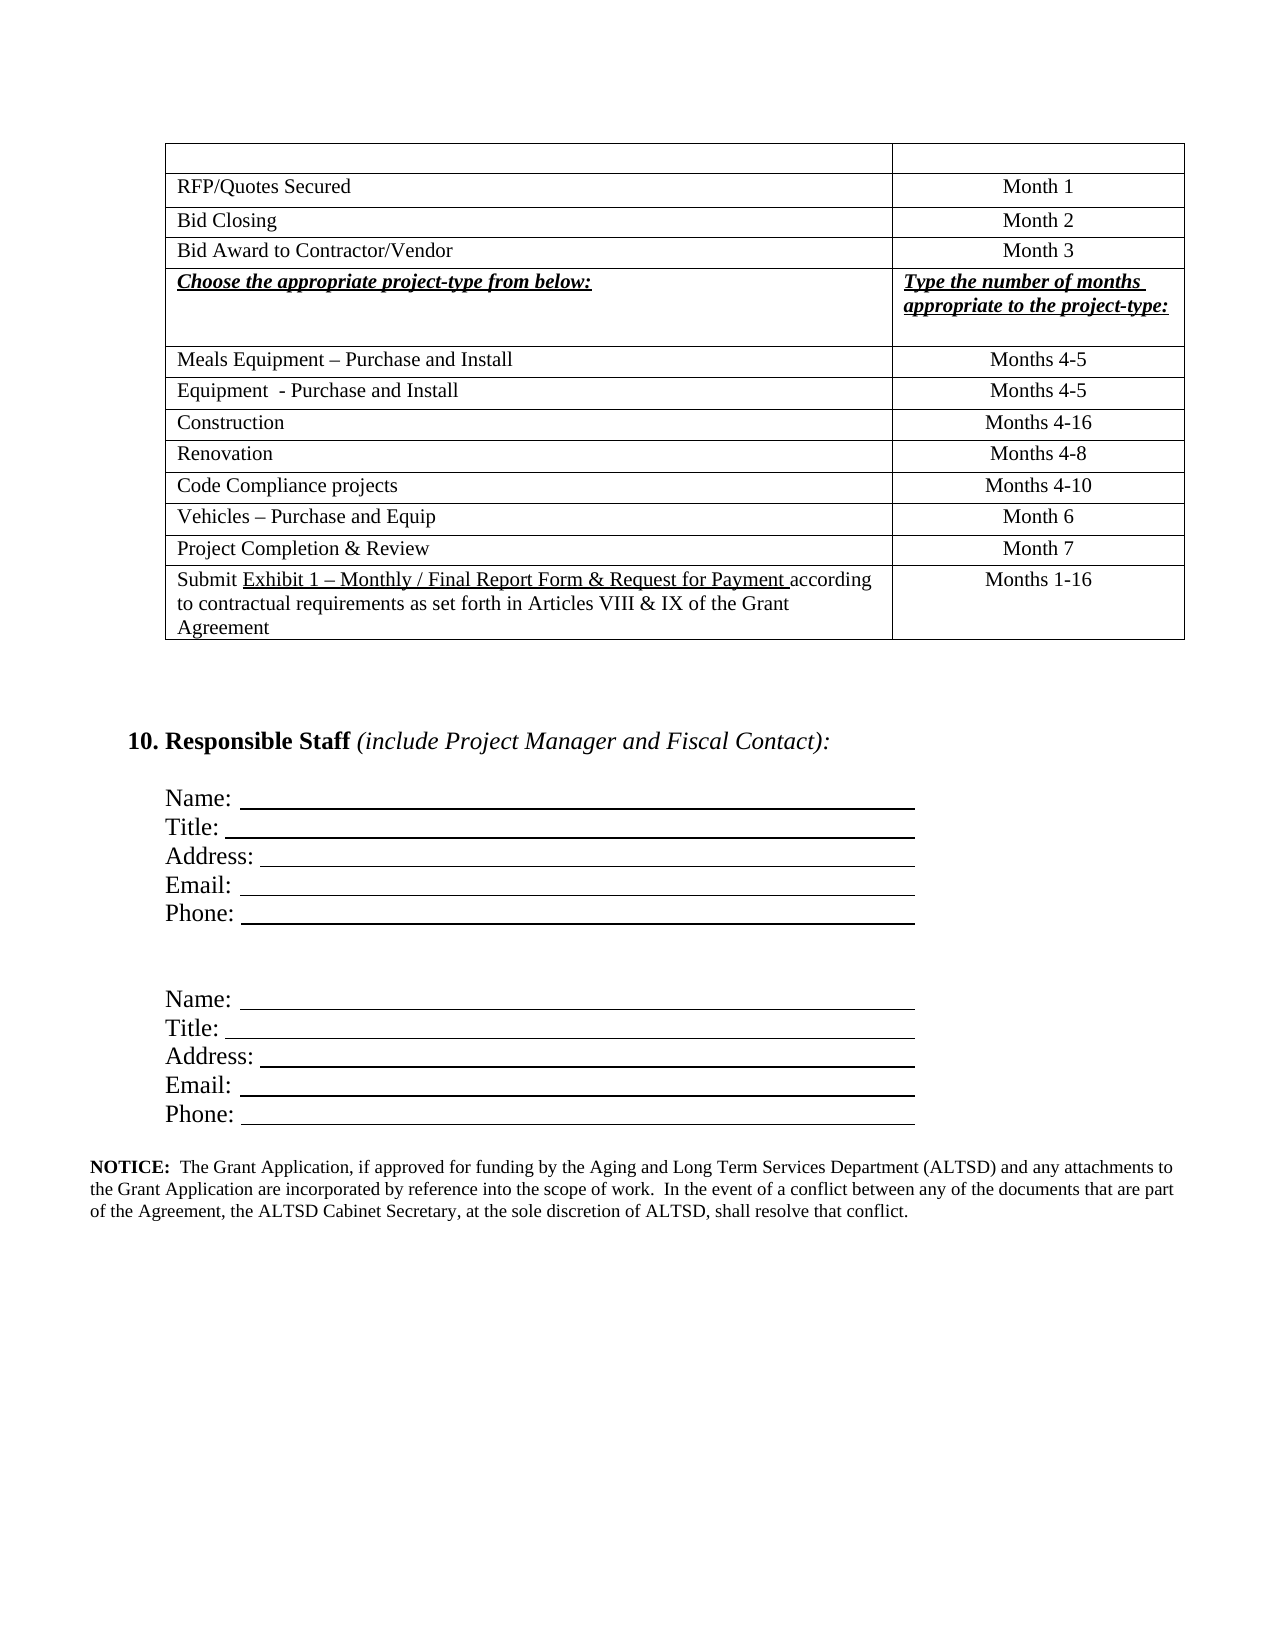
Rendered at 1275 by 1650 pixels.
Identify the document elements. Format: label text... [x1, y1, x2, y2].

table_cell Month 3 [893, 238, 1184, 268]
table_cell Month 1 [893, 174, 1184, 207]
list Address: [165, 841, 1185, 870]
list Email: [165, 870, 1185, 898]
table_cell Construction [166, 410, 892, 440]
table_cell Submit Exhibit 1 – Monthly / Final Report Form & Request for Payment according to contractual requirements as set forth in Articles VIII & IX of the Grant Agreement [166, 566, 892, 639]
table_cell Months 1-16 [893, 566, 1184, 639]
table_cell Month 6 [893, 504, 1184, 535]
table_cell Month 2 [893, 208, 1184, 237]
list Phone: [165, 898, 1185, 927]
table_cell Months 4-8 [893, 441, 1184, 472]
table_header [893, 144, 1184, 173]
table_cell Project Completion & Review [166, 536, 892, 565]
list Phone: [165, 1099, 1185, 1128]
table_cell RFP/Quotes Secured [166, 174, 892, 207]
table_cell Meals Equipment – Purchase and Install [166, 347, 892, 377]
list Address: [165, 1041, 1185, 1070]
table_cell Type the number of months appropriate to the project-type: [893, 269, 1184, 346]
table_cell Code Compliance projects [166, 473, 892, 503]
table_cell Month 7 [893, 536, 1184, 565]
table_cell Choose the appropriate project-type from below: [166, 269, 892, 346]
table_cell Bid Award to Contractor/Vendor [166, 238, 892, 268]
list Name: [165, 783, 1185, 812]
table_header [166, 144, 892, 173]
list Name: [165, 984, 1185, 1013]
table_cell Bid Closing [166, 208, 892, 237]
list Email: [165, 1070, 1185, 1099]
table_cell Months 4-5 [893, 378, 1184, 409]
table_cell Equipment - Purchase and Install [166, 378, 892, 409]
table_cell Months 4-5 [893, 347, 1184, 377]
list Title: [165, 812, 1185, 841]
table_cell Months 4-10 [893, 473, 1184, 503]
table_cell Renovation [166, 441, 892, 472]
text NOTICE: The Grant Application, if approved for funding by the Aging and Long Term Services Department (ALTSD) and any attachments to the Grant Application are incorporated by reference into the scope of work. In the event of a conflict between any of the documents that are part of the Agreement, the ALTSD Cabinet Secretary, at the sole discretion of ALTSD, shall resolve that conflict. [90, 1156, 1185, 1221]
list Responsible Staff (include Project Manager and Fiscal Contact): [127, 726, 1185, 755]
list Title: [165, 1013, 1185, 1041]
table_cell Vehicles – Purchase and Equip [166, 504, 892, 535]
table_cell Months 4-16 [893, 410, 1184, 440]
